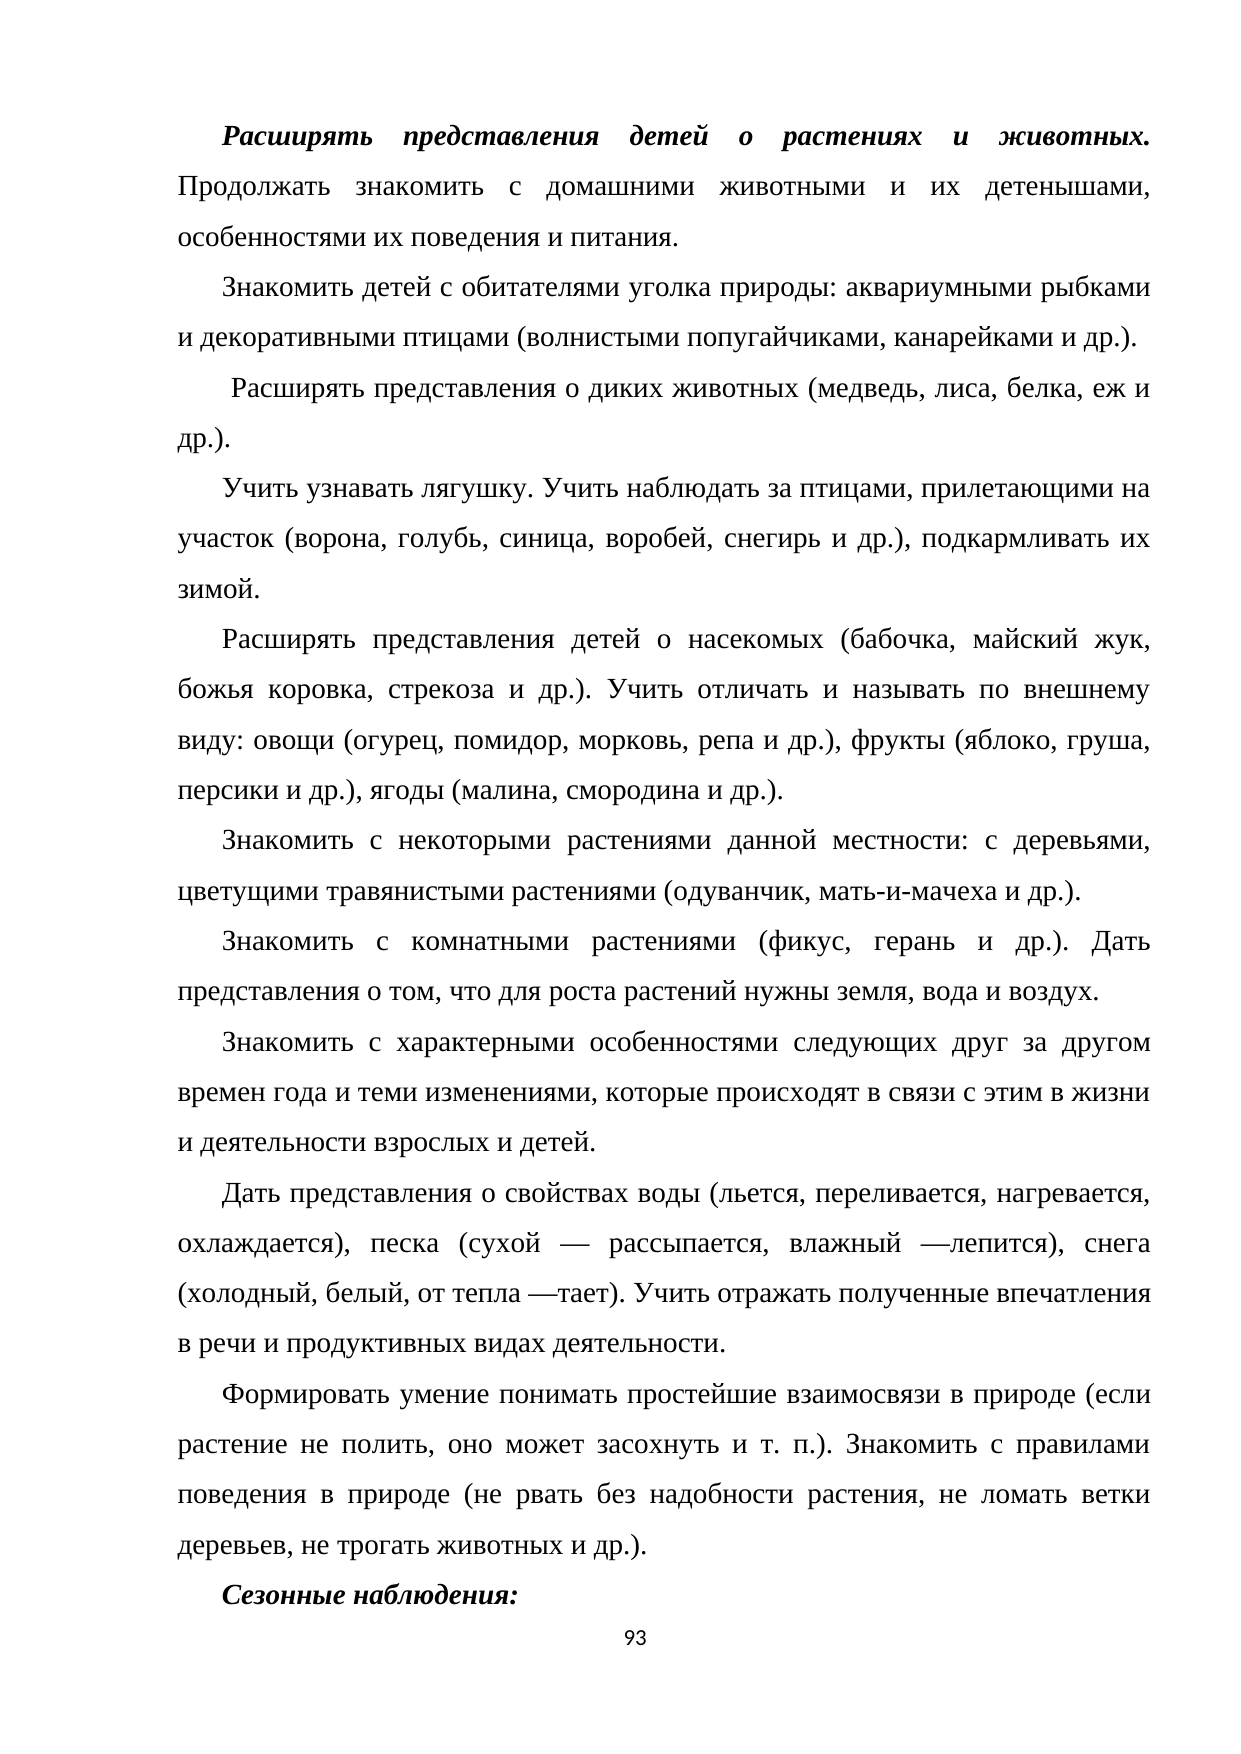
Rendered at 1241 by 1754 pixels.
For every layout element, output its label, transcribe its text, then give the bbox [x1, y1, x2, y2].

text Сезонные наблюдения: [177, 1577, 1152, 1611]
text Расширять представления детей о насекомых (бабочка, майский жук, божья коровка, стрекоза и др.). Учить отличать и называть по внешнему виду: овощи (огурец, помидор, морковь, репа и др.), фрукты (яблоко, груша, персики и др.), ягоды (малина, смородина и др.). [177, 621, 1152, 806]
text Знакомить с характерными особенностями следующих друг за другом времен года и теми изменениями, которые происходят в связи с этим в жизни и деятельности взрослых и детей. [177, 1024, 1152, 1158]
text Знакомить детей с обитателями уголка природы: аквариумными рыбками и декоративными птицами (волнистыми попугайчиками, канарейками и др.). [177, 269, 1152, 353]
text Знакомить с некоторыми растениями данной местности: с деревьями, цветущими травянистыми растениями (одуванчик, мать-и-мачеха и др.). [177, 822, 1152, 906]
text Дать представления о свойствах воды (льется, переливается, нагревается, охлаждается), песка (сухой — рассыпается, влажный —лепится), снега (холодный, белый, от тепла —тает). Учить отражать полученные впечатления в речи и продуктивных видах деятельности. [177, 1175, 1152, 1359]
text Учить узнавать лягушку. Учить наблюдать за птицами, прилетающими на участок (ворона, голубь, синица, воробей, снегирь и др.), подкармливать их зимой. [177, 470, 1152, 604]
text Расширять представления детей о растениях и животных. Продолжать знакомить с домашними животными и их детенышами, особенностями их поведения и питания. [177, 118, 1152, 252]
text Знакомить с комнатными растениями (фикус, герань и др.). Дать представления о том, что для роста растений нужны земля, вода и воздух. [177, 923, 1152, 1007]
text Формировать умение понимать простейшие взаимосвязи в природе (если растение не полить, оно может засохнуть и т. п.). Знакомить с правилами поведения в природе (не рвать без надобности растения, не ломать ветки деревьев, не трогать животных и др.). [177, 1376, 1152, 1560]
text Расширять представления о диких животных (медведь, лиса, белка, еж и др.). [177, 370, 1152, 453]
